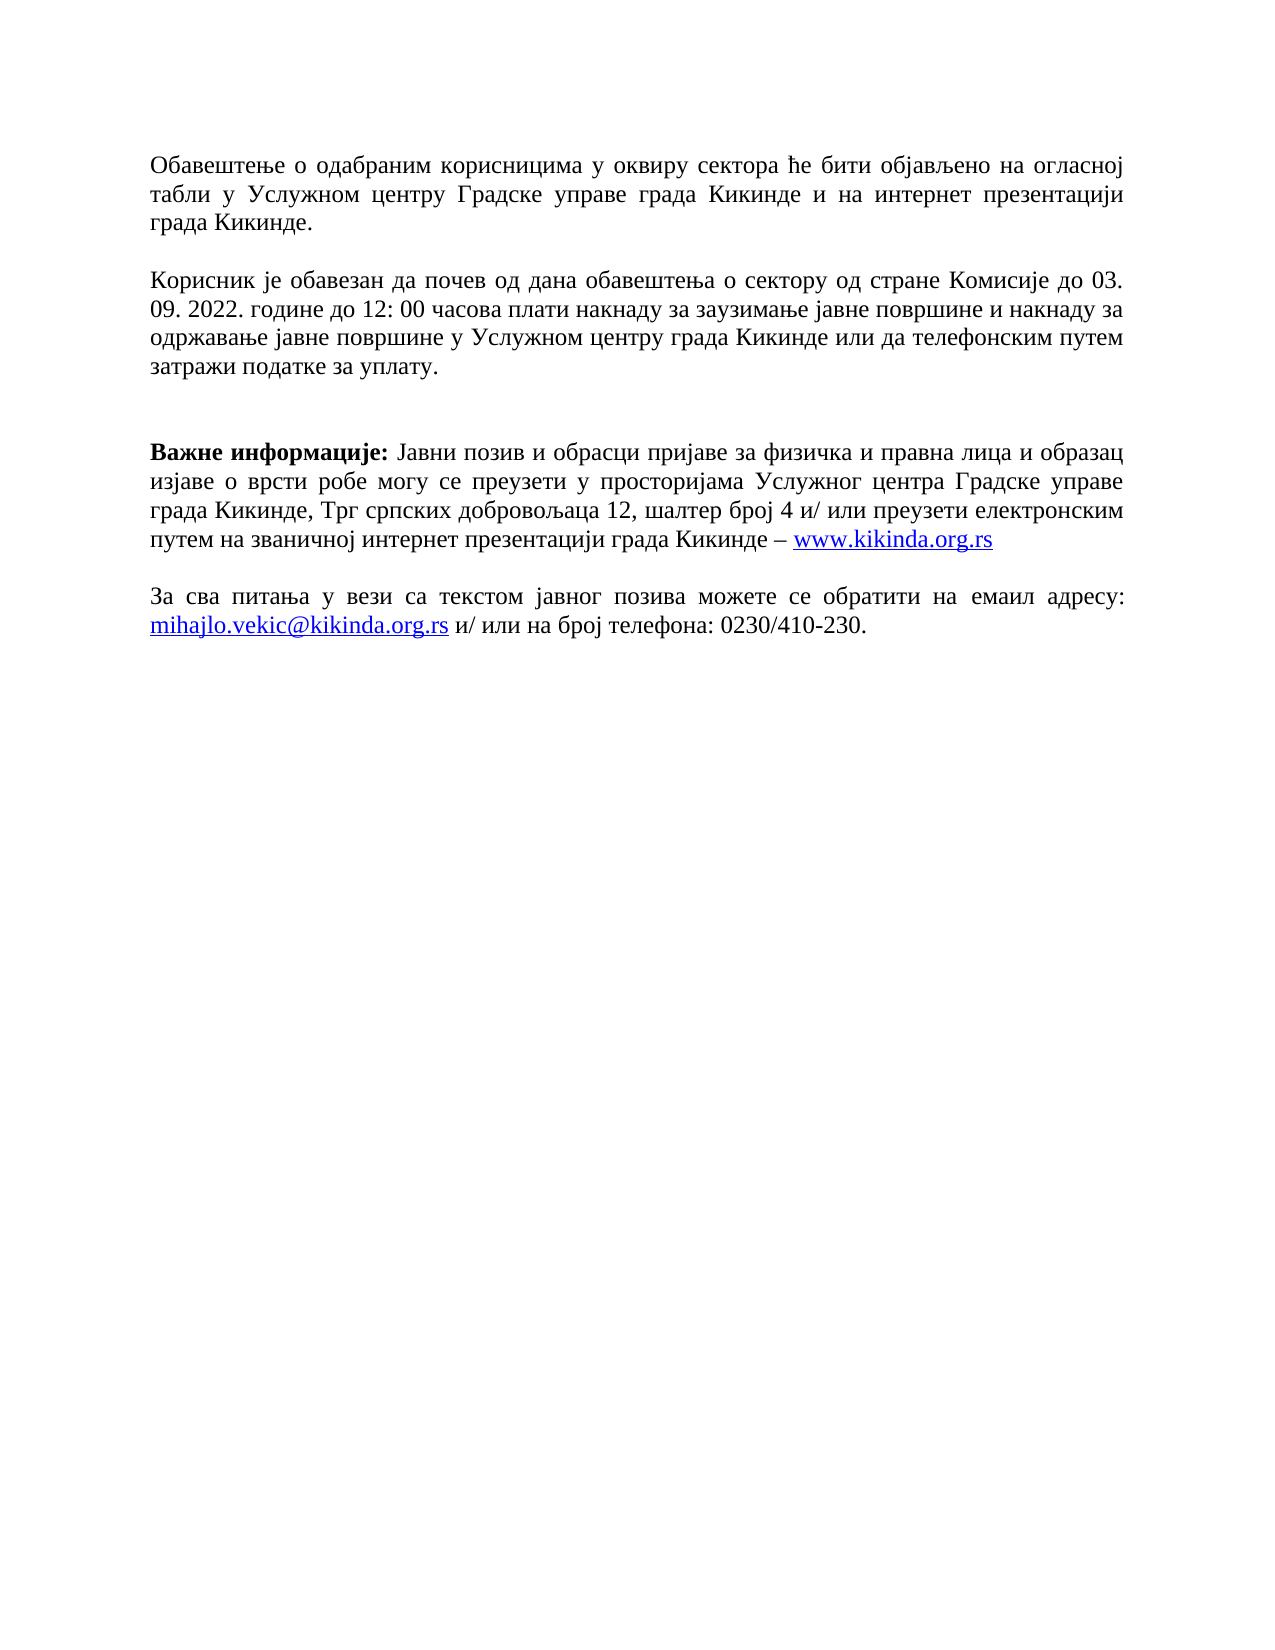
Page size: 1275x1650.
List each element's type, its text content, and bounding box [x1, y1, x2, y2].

text Обавештење о одабраним корисницима у оквиру сектора ће бити објављено на огласној табли у Услужном центру Градске управе града Кикинде и на интернет презентацији града Кикинде. [150, 150, 1125, 236]
text Корисник је обавезан да почев од дана обавештења о сектору од стране Комисије до 03. 09. 2022. године до 12: 00 часова плати накнаду за заузимање јавне површине и накнаду за одржавање јавне површине у Услужном центру града Кикинде или да телефонским путем затражи податке за уплату. [150, 265, 1125, 380]
text Важне информације: Јавни позив и обрасци пријаве за физичка и правна лица и образац изјаве о врсти робе могу се преузети у просторијама Услужног центра Градске управе града Кикинде, Трг српских добровољаца 12, шалтер број 4 и/ или преузети електронским путем на званичној интернет презентацији града Кикинде – www.kikinda.org.rs [150, 437, 1125, 552]
text За сва питања у вези са текстом јавног позива можете се обратити на емаил адресу: mihajlo.vekic@kikinda.org.rs и/ или на број телефона: 0230/410-230. [150, 581, 1125, 639]
